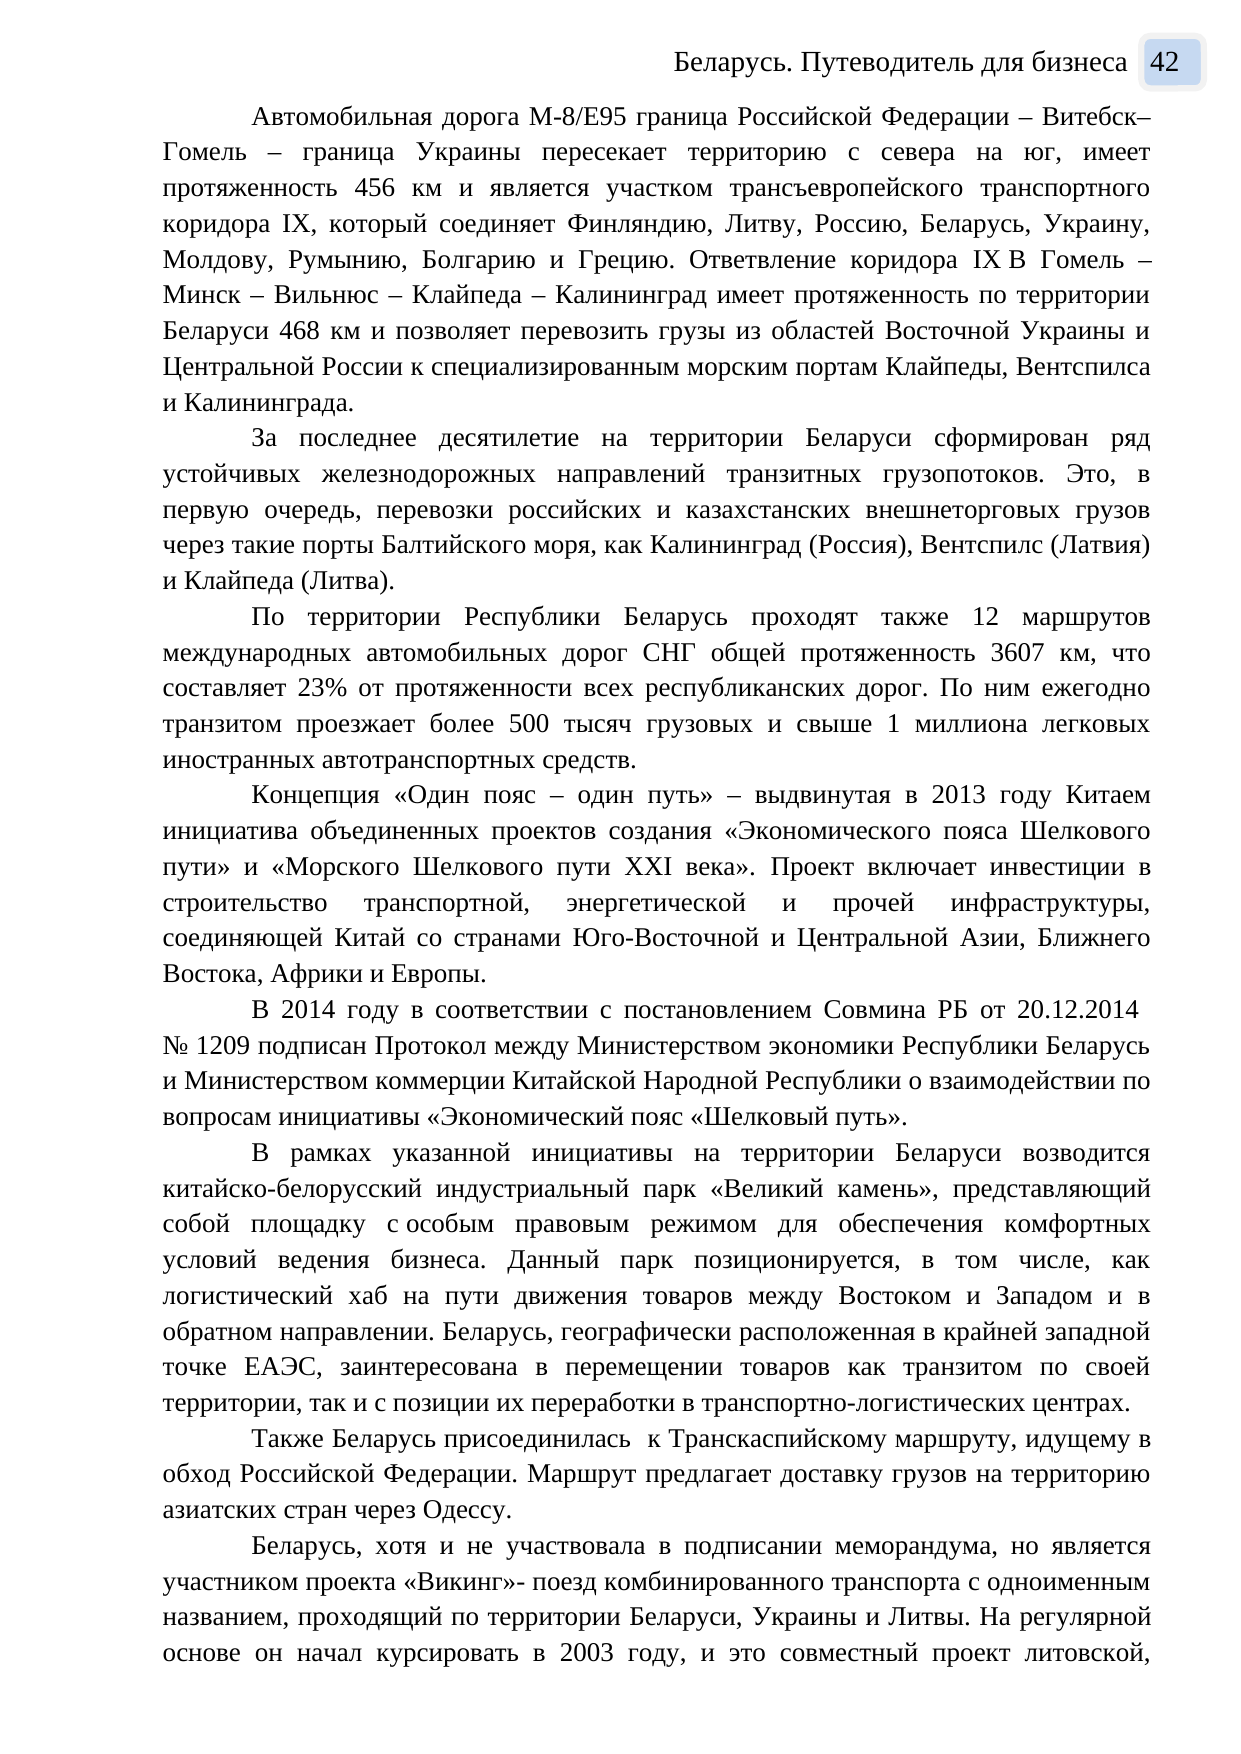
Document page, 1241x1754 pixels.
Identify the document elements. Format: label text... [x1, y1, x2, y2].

text Концепция «Один пояс – один путь» – выдвинутая в 2013 году Китаем инициатива объединенных проектов создания «Экономического пояса Шелкового пути» и «Морского Шелкового пути XXI века». Проект включает инвестиции в строительство транспортной, энергетической и прочей инфраструктуры, соединяющей Китай со странами Юго-Восточной и Центральной Азии, Ближнего Востока, Африки и Европы. [162, 779, 1152, 988]
text Также Беларусь присоединилась к Транскаспийскому маршруту, идущему в обход Российской Федерации. Маршрут предлагает доставку грузов на территорию азиатских стран через Одессу. [162, 1422, 1152, 1524]
text За последнее десятилетие на территории Беларуси сформирован ряд устойчивых железнодорожных направлений транзитных грузопотоков. Это, в первую очередь, перевозки российских и казахстанских внешнеторговых грузов через такие порты Балтийского моря, как Калининград (Россия), Вентспилс (Латвия) и Клайпеда (Литва). [162, 421, 1152, 595]
text В рамках указанной инициативы на территории Беларуси возводится китайско-белорусский индустриальный парк «Великий камень», представляющий собой площадку с особым правовым режимом для обеспечения комфортных условий ведения бизнеса. Данный парк позиционируется, в том числе, как логистический хаб на пути движения товаров между Востоком и Западом и в обратном направлении. Беларусь, географически расположенная в крайней западной точке ЕАЭС, заинтересована в перемещении товаров как транзитом по своей территории, так и с позиции их переработки в транспортно-логистических центрах. [162, 1136, 1152, 1417]
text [162, 1529, 1152, 1667]
text По территории Республики Беларусь проходят также 12 маршрутов международных автомобильных дорог СНГ общей протяженность 3607 км, что составляет 23% от протяженности всех республиканских дорог. По ним ежегодно транзитом проезжает более 500 тысяч грузовых и свыше 1 миллиона легковых иностранных автотранспортных средств. [162, 600, 1152, 774]
text Автомобильная дорога М-8/Е95 граница Российской Федерации – Витебск–Гомель – граница Украины пересекает территорию с севера на юг, имеет протяженность 456 км и является участком трансъевропейского транспортного коридора IX, который соединяет Финляндию, Литву, Россию, Беларусь, Украину, Молдову, Румынию, Болгарию и Грецию. Ответвление коридора IX B Гомель – Минск – Вильнюс – Клайпеда – Калининград имеет протяженность по территории Беларуси 468 км и позволяет перевозить грузы из областей Восточной Украины и Центральной России к специализированным морским портам Клайпеды, Вентспилса и Калининграда. [162, 100, 1152, 417]
text В 2014 году в соответствии с постановлением Совмина РБ от 20.12.2014 № 1209 подписан Протокол между Министерством экономики Республики Беларусь и Министерством коммерции Китайской Народной Республики о взаимодействии по вопросам инициативы «Экономический пояс «Шелковый путь». [162, 993, 1152, 1131]
